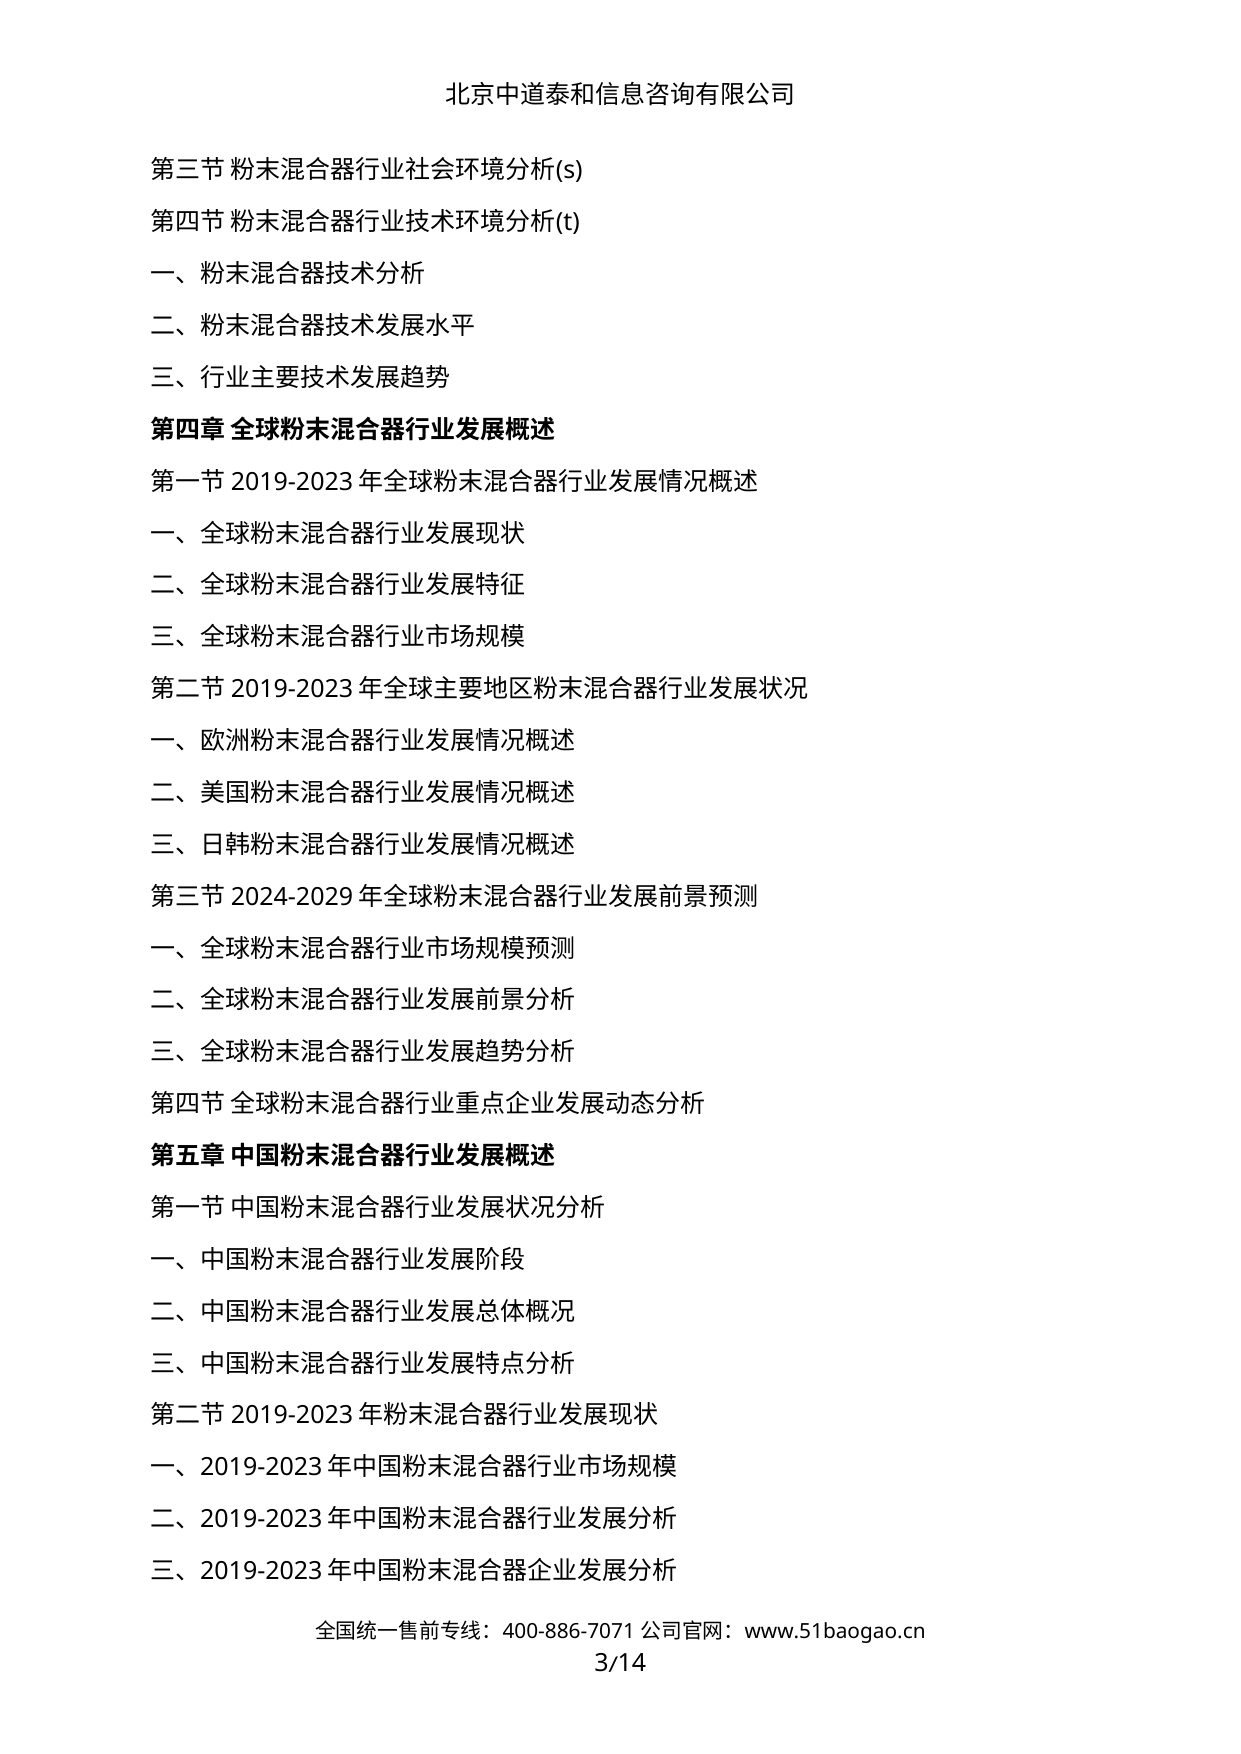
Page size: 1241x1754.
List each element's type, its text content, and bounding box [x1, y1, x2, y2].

text 第四节 全球粉末混合器行业重点企业发展动态分析 [150, 1084, 1090, 1120]
text 三、中国粉末混合器行业发展特点分析 [150, 1343, 1090, 1379]
text 三、行业主要技术发展趋势 [150, 357, 1090, 394]
text 第二节 2019-2023年全球主要地区粉末混合器行业发展状况 [150, 669, 1090, 705]
text 二、2019-2023年中国粉末混合器行业发展分析 [150, 1499, 1090, 1535]
text 二、全球粉末混合器行业发展前景分析 [150, 980, 1090, 1016]
text 第二节 2019-2023年粉末混合器行业发展现状 [150, 1395, 1090, 1431]
text 一、欧洲粉末混合器行业发展情况概述 [150, 721, 1090, 757]
text 一、2019-2023年中国粉末混合器行业市场规模 [150, 1447, 1090, 1483]
text 一、粉末混合器技术分析 [150, 254, 1090, 290]
text 第三节 2024-2029年全球粉末混合器行业发展前景预测 [150, 876, 1090, 912]
text 二、美国粉末混合器行业发展情况概述 [150, 772, 1090, 809]
text 第三节 粉末混合器行业社会环境分析(s) [150, 150, 1090, 186]
text 三、日韩粉末混合器行业发展情况概述 [150, 824, 1090, 861]
text 第一节 中国粉末混合器行业发展状况分析 [150, 1187, 1090, 1224]
text 三、2019-2023年中国粉末混合器企业发展分析 [150, 1551, 1090, 1587]
text 一、中国粉末混合器行业发展阶段 [150, 1239, 1090, 1276]
text 二、中国粉末混合器行业发展总体概况 [150, 1291, 1090, 1327]
text 三、全球粉末混合器行业发展趋势分析 [150, 1032, 1090, 1068]
text 第四节 粉末混合器行业技术环境分析(t) [150, 202, 1090, 238]
text 第一节 2019-2023年全球粉末混合器行业发展情况概述 [150, 461, 1090, 497]
text 二、全球粉末混合器行业发展特征 [150, 565, 1090, 601]
text 第五章 中国粉末混合器行业发展概述 [150, 1136, 1090, 1172]
text 一、全球粉末混合器行业发展现状 [150, 513, 1090, 549]
text 第四章 全球粉末混合器行业发展概述 [150, 409, 1090, 446]
text 三、全球粉末混合器行业市场规模 [150, 617, 1090, 653]
text 二、粉末混合器技术发展水平 [150, 306, 1090, 342]
text 一、全球粉末混合器行业市场规模预测 [150, 928, 1090, 964]
